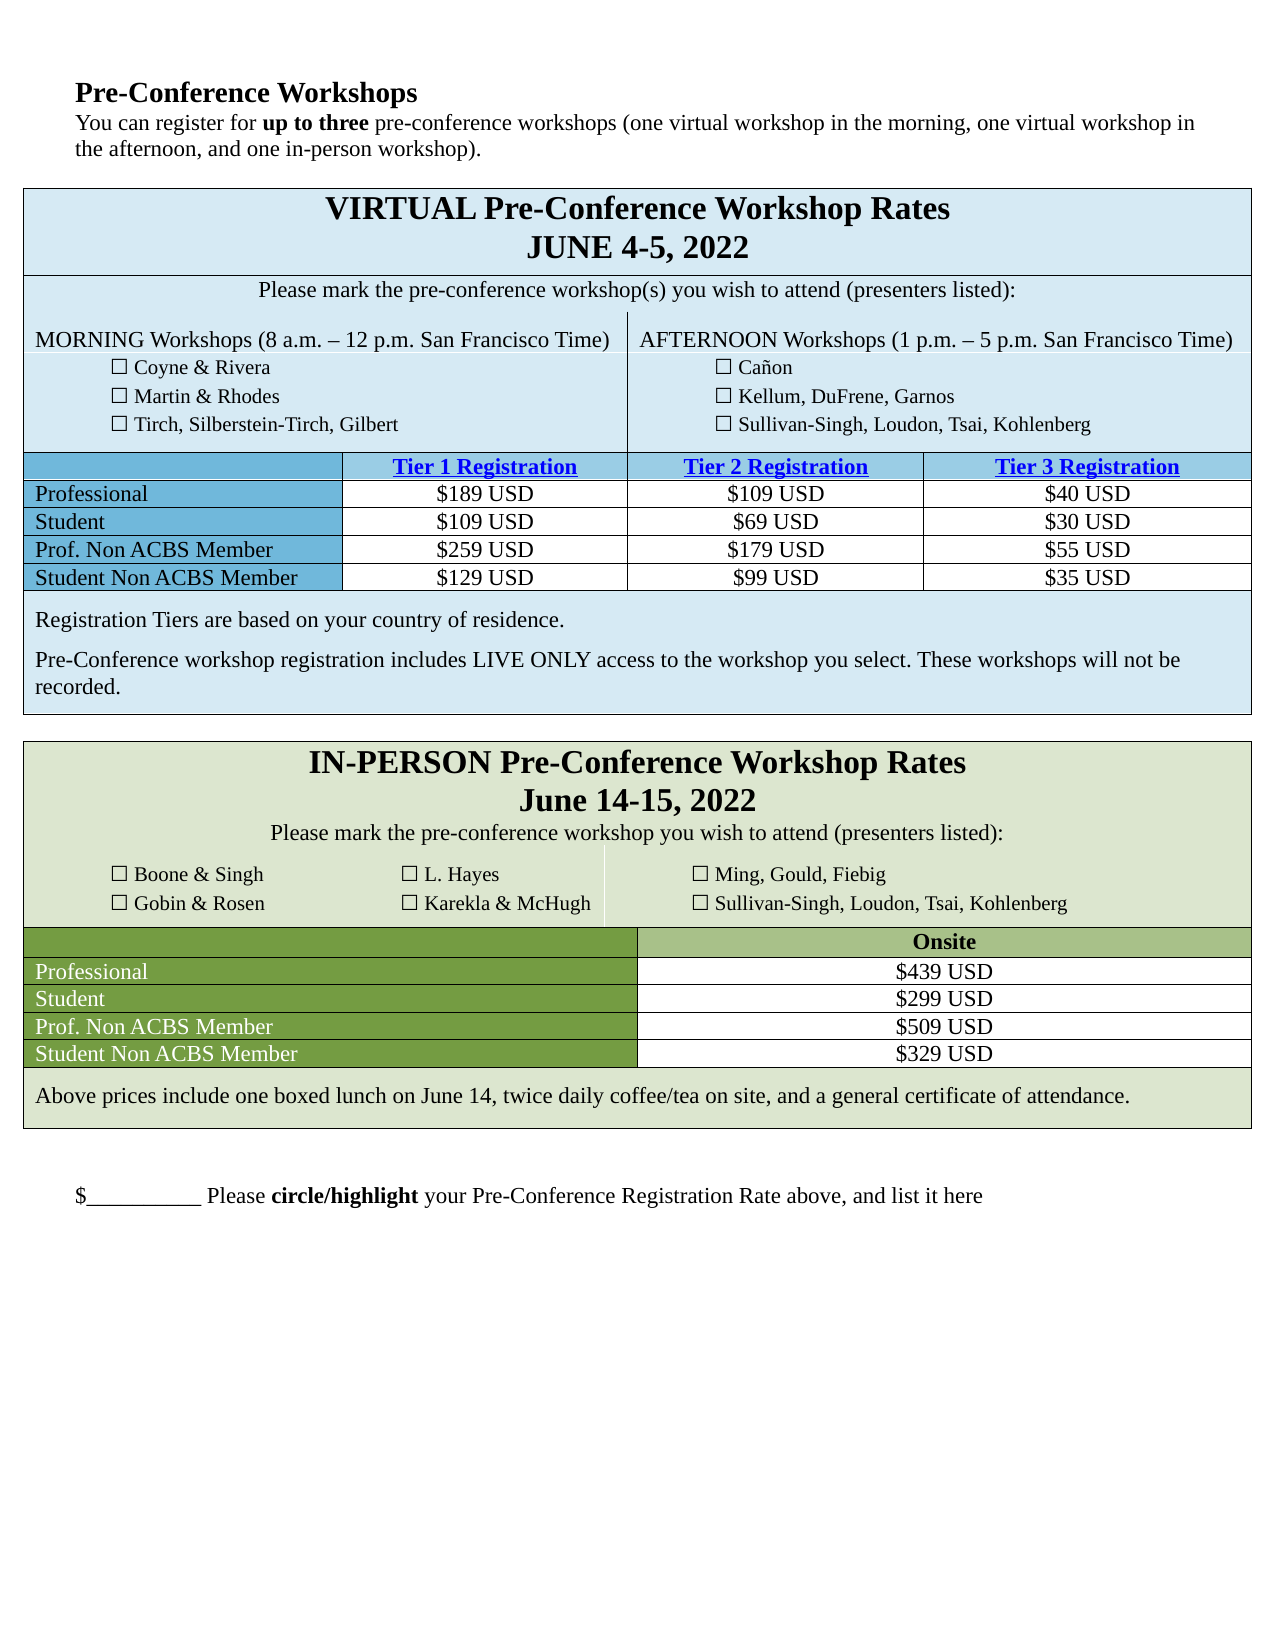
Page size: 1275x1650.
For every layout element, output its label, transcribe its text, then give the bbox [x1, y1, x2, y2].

table_cell [24, 453, 342, 479]
table_cell Student [24, 985, 637, 1012]
table_cell $30 USD [924, 508, 1251, 535]
table_cell $439 USD [638, 958, 1251, 984]
table_cell $99 USD [628, 564, 923, 590]
table_cell Student Non ACBS Member [24, 564, 342, 590]
table_cell Professional [24, 958, 637, 984]
table_cell Karekla & McHugh [314, 888, 604, 927]
table_cell $329 USD [638, 1040, 1251, 1067]
table_cell $259 USD [343, 536, 627, 563]
table_cell [24, 928, 637, 957]
table_cell $109 USD [628, 481, 923, 507]
table_cell MORNING Workshops (8 a.m. – 12 p.m. San Francisco Time) [24, 312, 627, 352]
table_cell Sullivan-Singh, Loudon, Tsai, Kohlenberg [605, 888, 1251, 927]
table_cell Kellum, DuFrene, Garnos [628, 381, 1251, 409]
table_cell Student [24, 508, 342, 535]
text You can register for up to three pre-conference workshops (one virtual workshop in the morning, one virtual workshop in the afternoon, and one in-person workshop). [75, 108, 1200, 161]
table_cell $509 USD [638, 1013, 1251, 1039]
table_cell $40 USD [924, 481, 1251, 507]
table_cell Above prices include one boxed lunch on June 14, twice daily coffee/tea on site, and a general certificate of attendance. [24, 1068, 1251, 1128]
table_cell AFTERNOON Workshops (1 p.m. – 5 p.m. San Francisco Time) [628, 312, 1251, 352]
table_cell Coyne & Rivera [24, 353, 627, 381]
table_cell Tirch, Silberstein-Tirch, Gilbert [24, 409, 627, 452]
table_cell L. Hayes [314, 845, 604, 888]
table_cell $189 USD [343, 481, 627, 507]
table_header VIRTUAL Pre-Conference Workshop Rates JUNE 4-5, 2022 [24, 189, 1251, 275]
table_cell Boone & Singh [24, 845, 314, 888]
table_cell Cañon [628, 353, 1251, 381]
table_cell $55 USD [924, 536, 1251, 563]
table_header IN-PERSON Pre-Conference Workshop Rates June 14-15, 2022 Please mark the pre-conference workshop you wish to attend (presenters listed): [24, 742, 1251, 845]
table_cell Gobin & Rosen [24, 888, 314, 927]
text $__________ Please circle/highlight your Pre-Conference Registration Rate above, and list it here [75, 1182, 1200, 1208]
table_cell $179 USD [628, 536, 923, 563]
table_cell Martin & Rhodes [24, 381, 627, 409]
table_cell Professional [24, 481, 342, 507]
table_cell Prof. Non ACBS Member [24, 536, 342, 563]
table_cell Tier 2 Registration [628, 453, 923, 479]
table_cell Ming, Gould, Fiebig [605, 845, 1251, 888]
table_cell Registration Tiers are based on your country of residence. Pre-Conference workshop registration includes LIVE ONLY access to the workshop you select. These workshops will not be recorded. [24, 591, 1251, 713]
table_cell $299 USD [638, 985, 1251, 1012]
table_cell $109 USD [343, 508, 627, 535]
table_cell $129 USD [343, 564, 627, 590]
table_cell $35 USD [924, 564, 1251, 590]
table_cell Sullivan-Singh, Loudon, Tsai, Kohlenberg [628, 409, 1251, 452]
table_cell Student Non ACBS Member [24, 1040, 637, 1067]
table_cell Prof. Non ACBS Member [24, 1013, 637, 1039]
table_cell Please mark the pre-conference workshop(s) you wish to attend (presenters listed): [24, 276, 1251, 312]
table_cell Tier 3 Registration [924, 453, 1251, 479]
text Pre-Conference Workshops [75, 75, 1200, 108]
table_cell Tier 1 Registration [343, 453, 627, 479]
table_cell $69 USD [628, 508, 923, 535]
table_cell Onsite [638, 928, 1251, 957]
